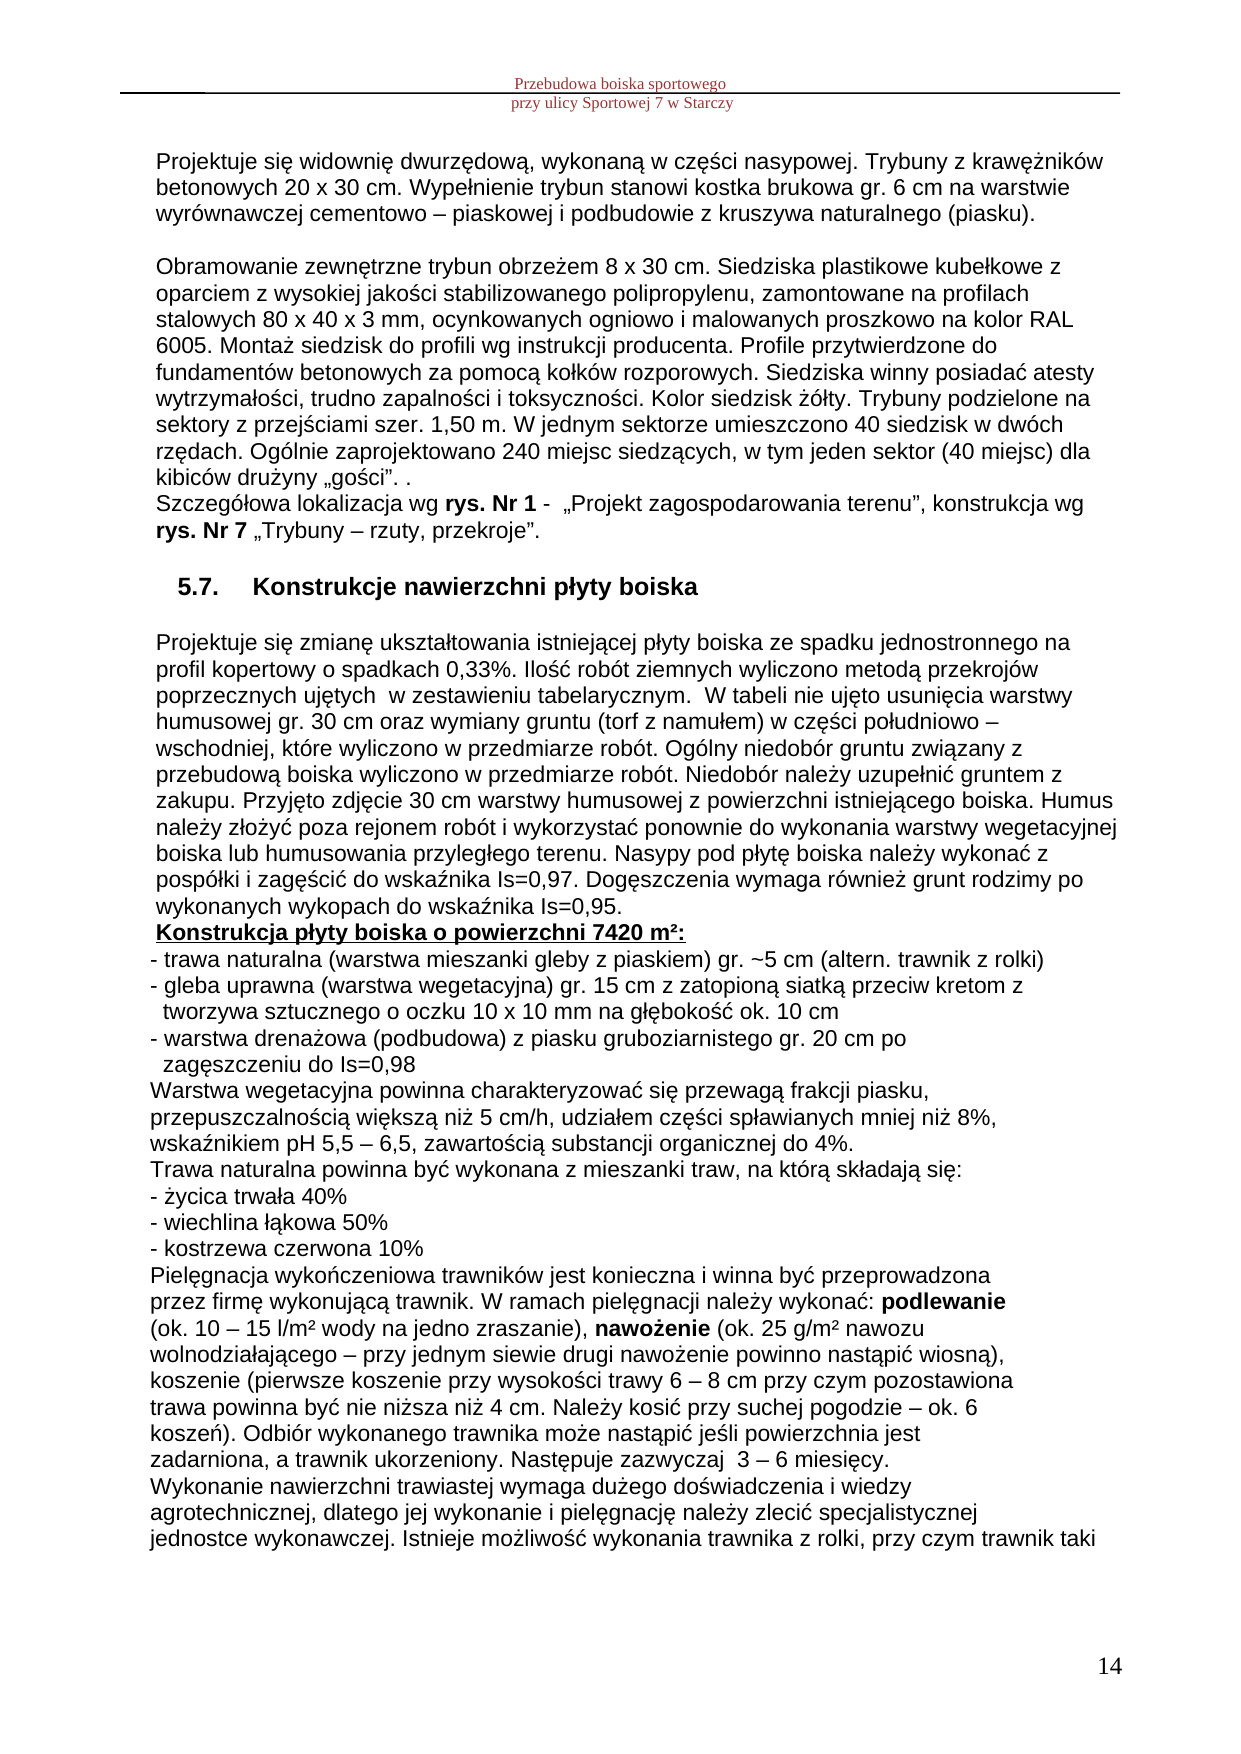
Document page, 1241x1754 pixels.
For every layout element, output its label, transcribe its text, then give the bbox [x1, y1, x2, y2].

list Konstrukcje nawierzchni płyty boiska [177, 572, 1122, 601]
text wskaźnikiem pH 5,5 – 6,5, zawartością substancji organicznej do 4%. [118, 1130, 1122, 1156]
text - gleba uprawna (warstwa wegetacyjna) gr. 15 cm z zatopioną siatką przeciw kretom z [118, 972, 1122, 998]
text koszenie (pierwsze koszenie przy wysokości trawy 6 – 8 cm przy czym pozostawiona [118, 1367, 1122, 1393]
text zadarniona, a trawnik ukorzeniony. Następuje zazwyczaj 3 – 6 miesięcy. [118, 1446, 1122, 1473]
text Trawa naturalna powinna być wykonana z mieszanki traw, na którą składają się: [118, 1156, 1122, 1183]
text trawa powinna być nie niższa niż 4 cm. Należy kosić przy suchej pogodzie – ok. 6 [118, 1393, 1122, 1420]
text - wiechlina łąkowa 50% [118, 1209, 1122, 1235]
text Szczegółowa lokalizacja wg rys. Nr 1 - „Projekt zagospodarowania terenu”, konstrukcja wg rys. Nr 7 „Trybuny – rzuty, przekroje”. [156, 490, 1122, 543]
text Projektuje się widownię dwurzędową, wykonaną w części nasypowej. Trybuny z krawężników betonowych 20 x 30 cm. Wypełnienie trybun stanowi kostka brukowa gr. 6 cm na warstwie wyrównawczej cementowo – piaskowej i podbudowie z kruszywa naturalnego (piasku). [156, 148, 1122, 227]
text koszeń). Odbiór wykonanego trawnika może nastąpić jeśli powierzchnia jest [118, 1420, 1122, 1446]
text - warstwa drenażowa (podbudowa) z piasku gruboziarnistego gr. 20 cm po [118, 1024, 1122, 1051]
text Wykonanie nawierzchni trawiastej wymaga dużego doświadczenia i wiedzy [118, 1473, 1122, 1499]
text Projektuje się zmianę ukształtowania istniejącej płyty boiska ze spadku jednostronnego na profil kopertowy o spadkach 0,33%. Ilość robót ziemnych wyliczono metodą przekrojów poprzecznych ujętych w zestawieniu tabelarycznym. W tabeli nie ujęto usunięcia warstwy humusowej gr. 30 cm oraz wymiany gruntu (torf z namułem) w części południowo – wschodniej, które wyliczono w przedmiarze robót. Ogólny niedobór gruntu związany z przebudową boiska wyliczono w przedmiarze robót. Niedobór należy uzupełnić gruntem z zakupu. Przyjęto zdjęcie 30 cm warstwy humusowej z powierzchni istniejącego boiska. Humus należy złożyć poza rejonem robót i wykorzystać ponownie do wykonania warstwy wegetacyjnej boiska lub humusowania przyległego terenu. Nasypy pod płytę boiska należy wykonać z pospółki i zagęścić do wskaźnika Is=0,97. Dogęszczenia wymaga również grunt rodzimy po wykonanych wykopach do wskaźnika Is=0,95. [156, 629, 1122, 919]
text - życica trwała 40% [118, 1183, 1122, 1209]
text tworzywa sztucznego o oczku 10 x 10 mm na głębokość ok. 10 cm [118, 998, 1122, 1024]
text Pielęgnacja wykończeniowa trawników jest konieczna i winna być przeprowadzona [118, 1262, 1122, 1288]
text wolnodziałającego – przy jednym siewie drugi nawożenie powinno nastąpić wiosną), [118, 1341, 1122, 1367]
text przez firmę wykonującą trawnik. W ramach pielęgnacji należy wykonać: podlewanie [118, 1288, 1122, 1314]
text Konstrukcja płyty boiska o powierzchni 7420 m²: [156, 919, 1122, 946]
text Warstwa wegetacyjna powinna charakteryzować się przewagą frakcji piasku, [118, 1077, 1122, 1104]
text agrotechnicznej, dlatego jej wykonanie i pielęgnację należy zlecić specjalistycznej [118, 1499, 1122, 1525]
text przepuszczalnością większą niż 5 cm/h, udziałem części spławianych mniej niż 8%, [118, 1104, 1122, 1130]
text - kostrzewa czerwona 10% [118, 1235, 1122, 1262]
text Obramowanie zewnętrzne trybun obrzeżem 8 x 30 cm. Siedziska plastikowe kubełkowe z oparciem z wysokiej jakości stabilizowanego polipropylenu, zamontowane na profilach stalowych 80 x 40 x 3 mm, ocynkowanych ogniowo i malowanych proszkowo na kolor RAL 6005. Montaż siedzisk do profili wg instrukcji producenta. Profile przytwierdzone do fundamentów betonowych za pomocą kołków rozporowych. Siedziska winny posiadać atesty wytrzymałości, trudno zapalności i toksyczności. Kolor siedzisk żółty. Trybuny podzielone na sektory z przejściami szer. 1,50 m. W jednym sektorze umieszczono 40 siedzisk w dwóch rzędach. Ogólnie zaprojektowano 240 miejsc siedzących, w tym jeden sektor (40 miejsc) dla kibiców drużyny „gości”. . [156, 253, 1122, 490]
text jednostce wykonawczej. Istnieje możliwość wykonania trawnika z rolki, przy czym trawnik taki [118, 1525, 1122, 1552]
text zagęszczeniu do Is=0,98 [118, 1051, 1122, 1077]
text (ok. 10 – 15 l/m² wody na jedno zraszanie), nawożenie (ok. 25 g/m² nawozu [118, 1314, 1122, 1341]
text - trawa naturalna (warstwa mieszanki gleby z piaskiem) gr. ~5 cm (altern. trawnik z rolki) [118, 946, 1122, 972]
